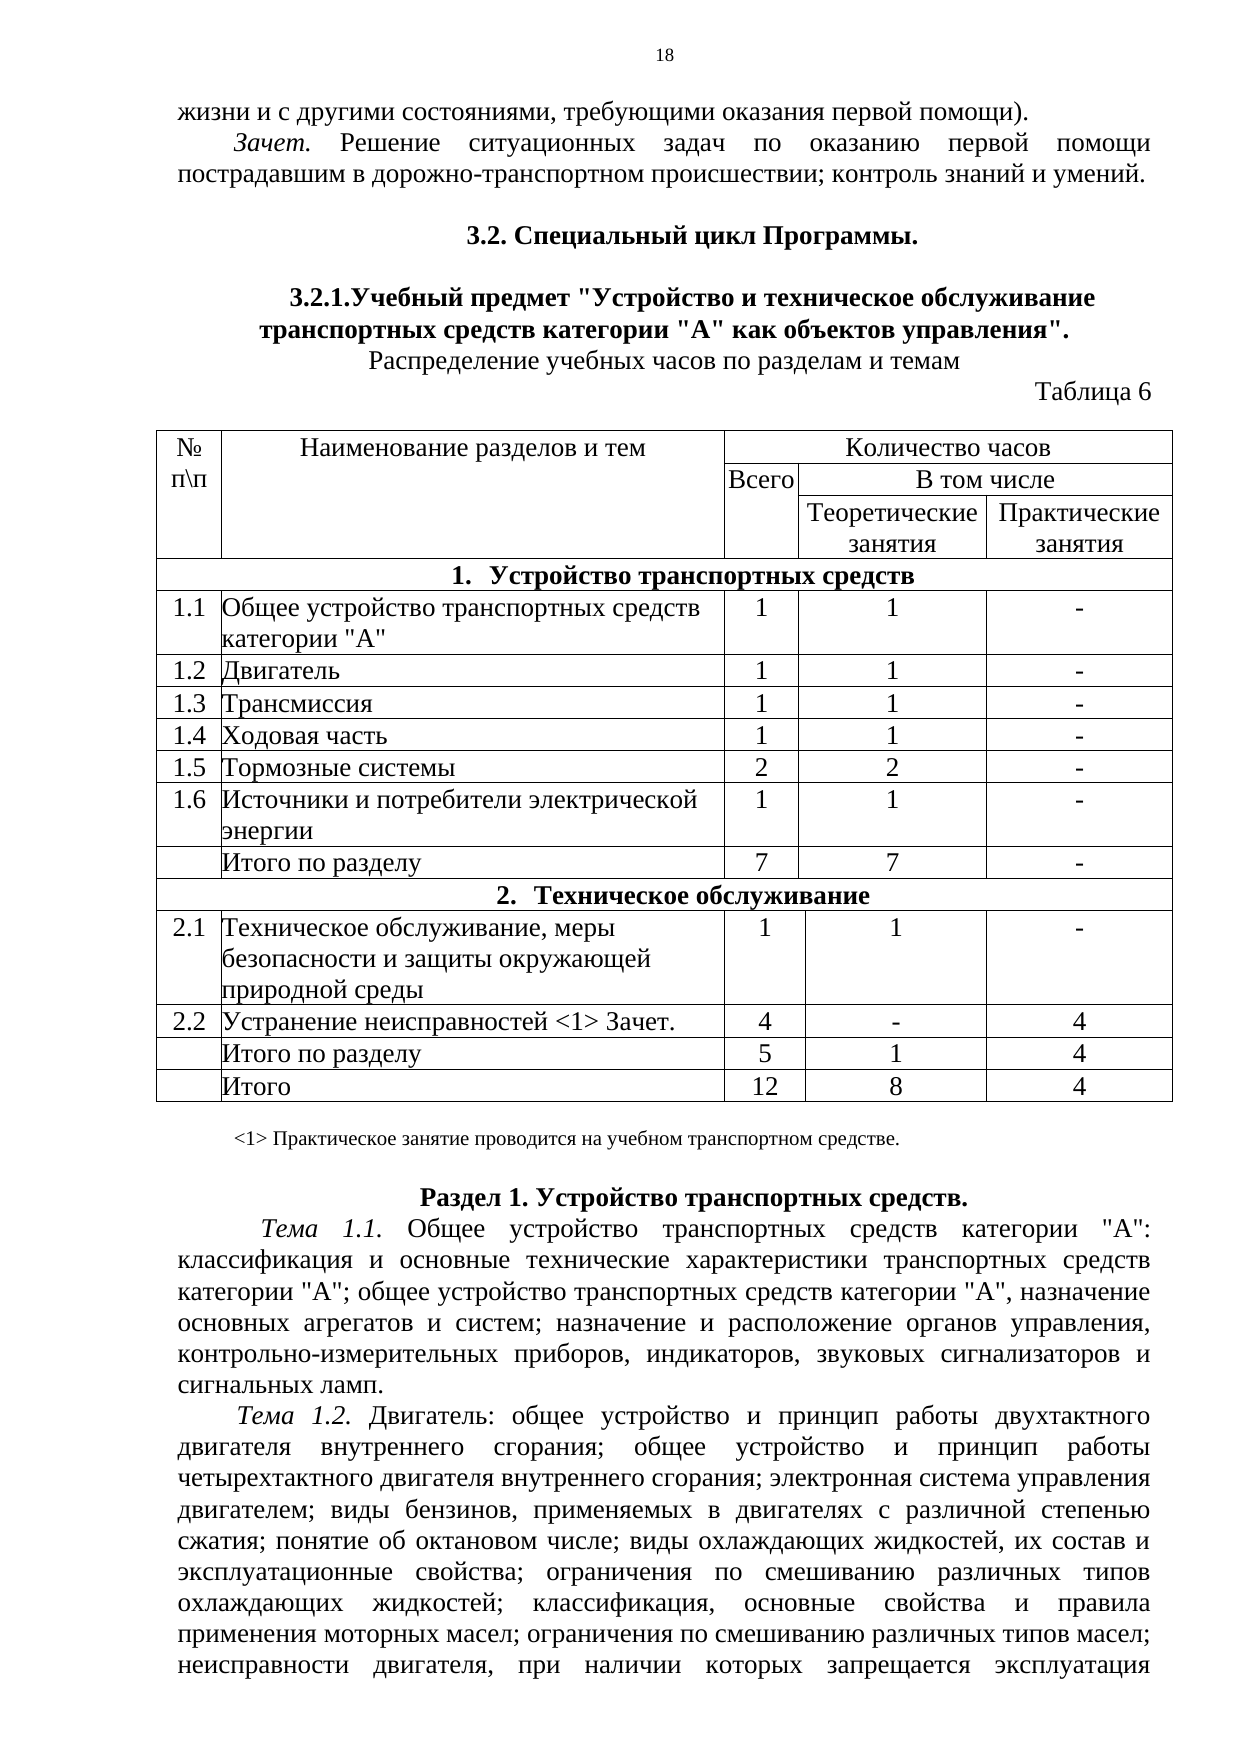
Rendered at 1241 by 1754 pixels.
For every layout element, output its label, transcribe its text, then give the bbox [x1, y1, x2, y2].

table_cell 1 [799, 591, 986, 653]
table_cell 1 [799, 687, 986, 718]
table_cell 1 [806, 911, 986, 1004]
table_cell 1 [725, 783, 798, 846]
table_cell Всего [725, 464, 798, 558]
table_cell 1.5 [157, 751, 221, 782]
table_cell 12 [725, 1070, 805, 1101]
table_cell 1 [799, 655, 986, 686]
table_cell 1.6 [157, 783, 221, 846]
text 3.2. Специальный цикл Программы. [177, 219, 1152, 250]
table_cell Трансмиссия [222, 687, 724, 718]
table_cell 4 [987, 1038, 1172, 1069]
table_cell 1.1 [157, 591, 221, 653]
table_cell 1 [725, 911, 805, 1004]
table_cell Общее устройство транспортных средств категории "А" [222, 591, 724, 653]
table_cell Устройство транспортных средств [157, 559, 1172, 590]
table_cell 7 [725, 847, 798, 878]
table_cell 1.2 [157, 655, 221, 686]
table_cell Техническое обслуживание [157, 879, 1172, 910]
table_cell - [987, 847, 1172, 878]
table_cell 2.1 [157, 911, 221, 1004]
table_cell - [987, 911, 1172, 1004]
table_cell - [987, 687, 1172, 718]
table_cell 4 [987, 1005, 1172, 1037]
table_cell 1.3 [157, 687, 221, 718]
table_cell 4 [987, 1070, 1172, 1101]
table_cell - [987, 751, 1172, 782]
table_cell Техническое обслуживание, меры безопасности и защиты окружающей природной среды [222, 911, 724, 1004]
table_cell Практические занятия [987, 496, 1172, 558]
table_cell 1 [725, 591, 798, 653]
table_cell 1.4 [157, 719, 221, 750]
table_cell Устранение неисправностей <1> Зачет. [222, 1005, 724, 1037]
table_cell В том числе [799, 464, 1172, 494]
table_cell Итого по разделу [222, 847, 724, 878]
table_cell Итого [222, 1070, 724, 1101]
table_cell 8 [806, 1070, 986, 1101]
table_cell 1 [799, 783, 986, 846]
table_cell 7 [799, 847, 986, 878]
text Таблица 6 [177, 375, 1152, 406]
table_cell - [987, 719, 1172, 750]
text Распределение учебных часов по разделам и темам [177, 344, 1152, 375]
text Раздел 1. Устройство транспортных средств. [177, 1181, 1152, 1212]
table_header Количество часов [725, 431, 1172, 462]
table_cell - [987, 591, 1172, 653]
table_cell Двигатель [222, 655, 724, 686]
text Тема 1.1. Общее устройство транспортных средств категории "А": классификация и основные технические характеристики транспортных средств категории "А"; общее устройство транспортных средств категории "А", назначение основных агрегатов и систем; назначение и расположение органов управления, контрольно-измерительных приборов, индикаторов, звуковых сигнализаторов и сигнальных ламп. [177, 1212, 1152, 1399]
table_cell [157, 1038, 221, 1069]
table_cell 5 [725, 1038, 805, 1069]
table_cell Ходовая часть [222, 719, 724, 750]
table_cell 1 [725, 719, 798, 750]
table_header № п\п [157, 431, 221, 558]
table_header Наименование разделов и тем [222, 431, 724, 558]
table_cell 1 [725, 655, 798, 686]
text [177, 95, 1152, 126]
table_cell Источники и потребители электрической энергии [222, 783, 724, 846]
table_cell Тормозные системы [222, 751, 724, 782]
table_cell Теоретические занятия [799, 496, 986, 558]
text Зачет. Решение ситуационных задач по оказанию первой помощи пострадавшим в дорожно-транспортном происшествии; контроль знаний и умений. [177, 126, 1152, 188]
text 3.2.1.Учебный предмет "Устройство и техническое обслуживание транспортных средств категории "А" как объектов управления". [177, 282, 1152, 344]
table_cell - [987, 655, 1172, 686]
table_cell 2 [725, 751, 798, 782]
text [177, 1399, 1152, 1679]
table_cell - [806, 1005, 986, 1037]
table_cell 1 [725, 687, 798, 718]
table_cell [157, 847, 221, 878]
table_cell 2.2 [157, 1005, 221, 1037]
table_cell 4 [725, 1005, 805, 1037]
table_cell Итого по разделу [222, 1038, 724, 1069]
table_cell 1 [806, 1038, 986, 1069]
table_cell - [987, 783, 1172, 846]
table_cell 2 [799, 751, 986, 782]
table_cell 1 [799, 719, 986, 750]
table_cell [157, 1070, 221, 1101]
text <1> Практическое занятие проводится на учебном транспортном средстве. [177, 1126, 1152, 1150]
